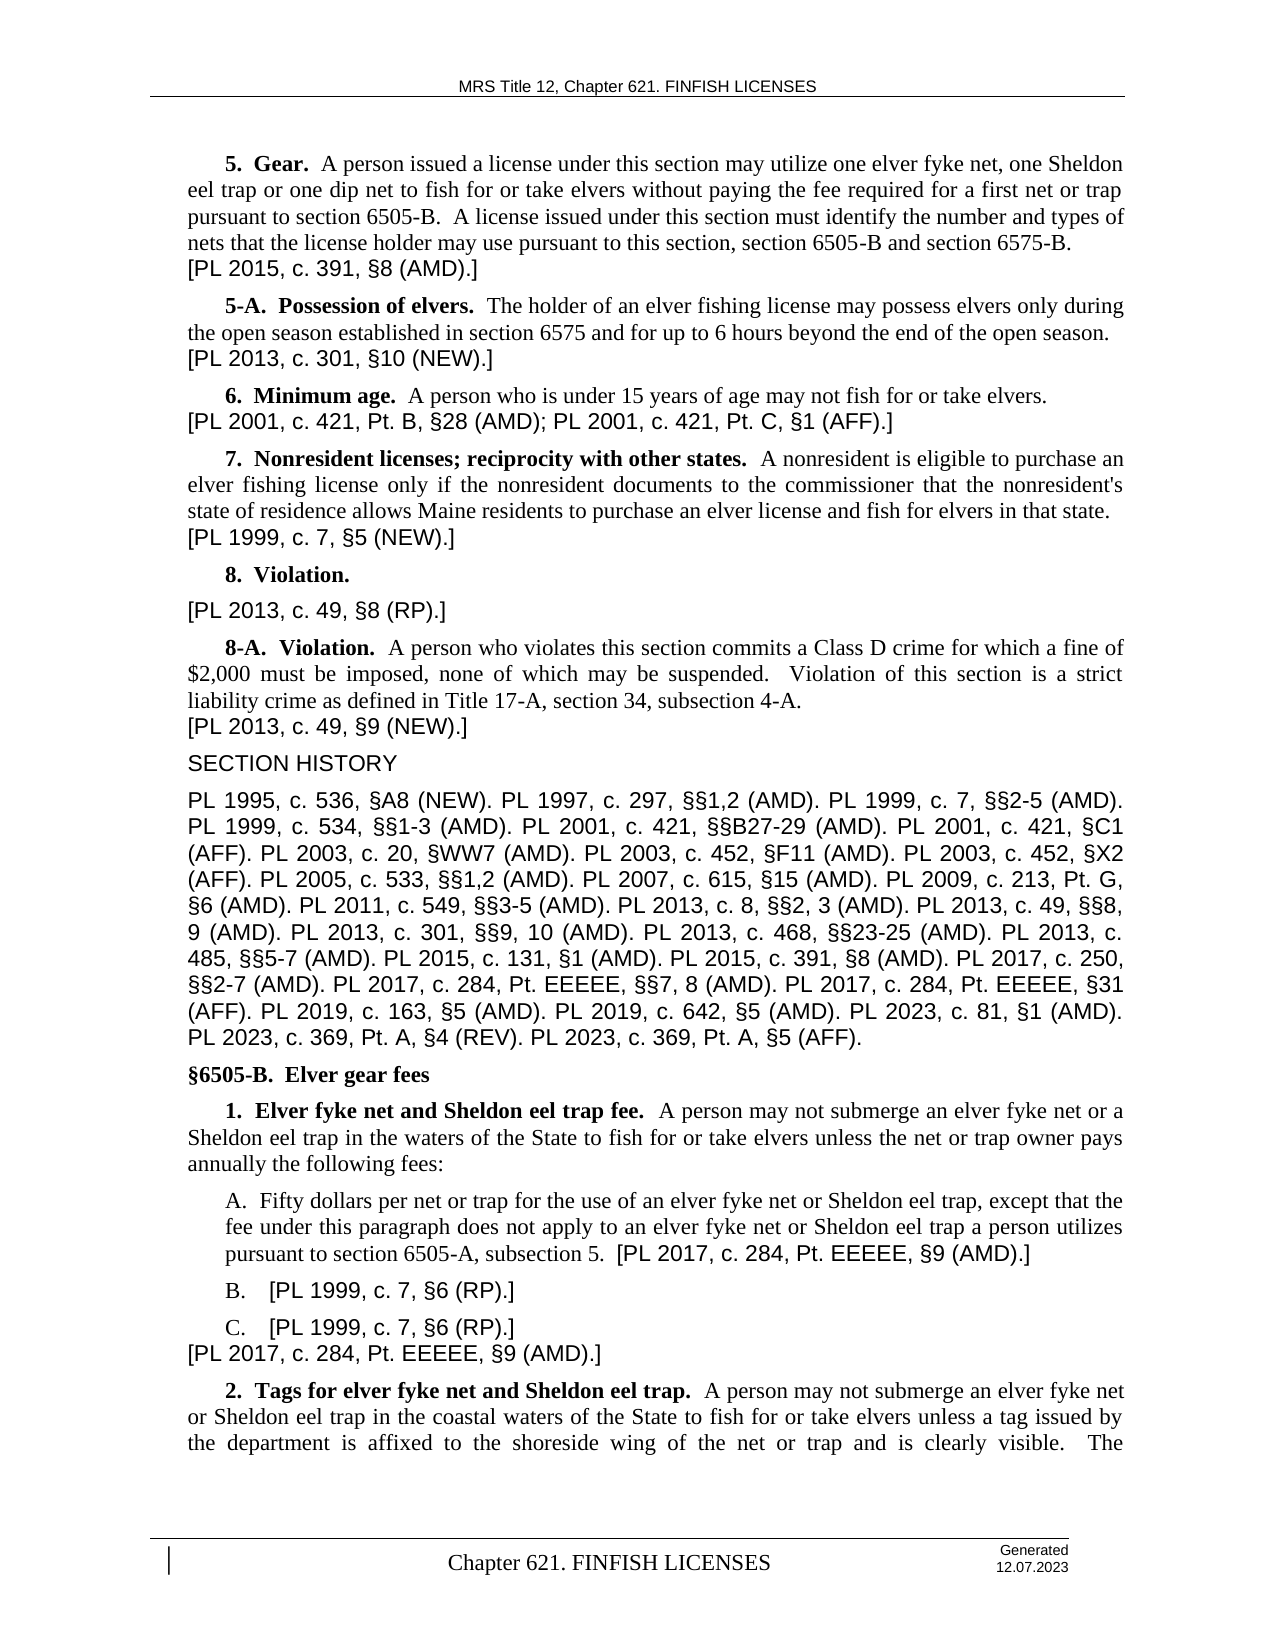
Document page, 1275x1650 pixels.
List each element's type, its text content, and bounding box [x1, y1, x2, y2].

text 5. Gear. A person issued a license under this section may utilize one elver fyke net, one Sheldon eel trap or one dip net to fish for or take elvers without paying the fee required for a first net or trap pursuant to section 6505‑B. A license issued under this section must identify the number and types of nets that the license holder may use pursuant to this section, section 6505‑B and section 6575‑B. [187, 150, 1125, 255]
text [PL 2013, c. 301, §10 (NEW).] [187, 345, 1125, 371]
text [PL 1999, c. 7, §5 (NEW).] [187, 524, 1125, 550]
text §6505-B. Elver gear fees [187, 1061, 1125, 1087]
text SECTION HISTORY [187, 750, 1125, 776]
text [187, 1377, 1125, 1456]
text 7. Nonresident licenses; reciprocity with other states. A nonresident is eligible to purchase an elver fishing license only if the nonresident documents to the commissioner that the nonresident's state of residence allows Maine residents to purchase an elver license and fish for elvers in that state. [187, 445, 1125, 524]
text 8. Violation. [187, 561, 1125, 587]
text 5-A. Possession of elvers. The holder of an elver fishing license may possess elvers only during the open season established in section 6575 and for up to 6 hours beyond the end of the open season. [187, 292, 1125, 345]
text 6. Minimum age. A person who is under 15 years of age may not fish for or take elvers. [187, 382, 1125, 408]
text C. [PL 1999, c. 7, §6 (RP).] [225, 1313, 1125, 1340]
text 1. Elver fyke net and Sheldon eel trap fee. A person may not submerge an elver fyke net or a Sheldon eel trap in the waters of the State to fish for or take elvers unless the net or trap owner pays annually the following fees: [187, 1097, 1125, 1177]
text [PL 2013, c. 49, §8 (RP).] [187, 597, 1125, 624]
text [PL 2013, c. 49, §9 (NEW).] [187, 713, 1125, 739]
text 8-A. Violation. A person who violates this section commits a Class D crime for which a fine of $2,000 must be imposed, none of which may be suspended. Violation of this section is a strict liability crime as defined in Title 17‑A, section 34, subsection 4‑A. [187, 634, 1125, 713]
text [PL 2017, c. 284, Pt. EEEEE, §9 (AMD).] [187, 1340, 1125, 1366]
text [PL 2001, c. 421, Pt. B, §28 (AMD); PL 2001, c. 421, Pt. C, §1 (AFF).] [187, 408, 1125, 434]
text A. Fifty dollars per net or trap for the use of an elver fyke net or Sheldon eel trap, except that the fee under this paragraph does not apply to an elver fyke net or Sheldon eel trap a person utilizes pursuant to section 6505‑A, subsection 5. [PL 2017, c. 284, Pt. EEEEE, §9 (AMD).] [225, 1187, 1125, 1266]
text PL 1995, c. 536, §A8 (NEW). PL 1997, c. 297, §§1,2 (AMD). PL 1999, c. 7, §§2-5 (AMD). PL 1999, c. 534, §§1-3 (AMD). PL 2001, c. 421, §§B27-29 (AMD). PL 2001, c. 421, §C1 (AFF). PL 2003, c. 20, §WW7 (AMD). PL 2003, c. 452, §F11 (AMD). PL 2003, c. 452, §X2 (AFF). PL 2005, c. 533, §§1,2 (AMD). PL 2007, c. 615, §15 (AMD). PL 2009, c. 213, Pt. G, §6 (AMD). PL 2011, c. 549, §§3-5 (AMD). PL 2013, c. 8, §§2, 3 (AMD). PL 2013, c. 49, §§8, 9 (AMD). PL 2013, c. 301, §§9, 10 (AMD). PL 2013, c. 468, §§23-25 (AMD). PL 2013, c. 485, §§5-7 (AMD). PL 2015, c. 131, §1 (AMD). PL 2015, c. 391, §8 (AMD). PL 2017, c. 250, §§2-7 (AMD). PL 2017, c. 284, Pt. EEEEE, §§7, 8 (AMD). PL 2017, c. 284, Pt. EEEEE, §31 (AFF). PL 2019, c. 163, §5 (AMD). PL 2019, c. 642, §5 (AMD). PL 2023, c. 81, §1 (AMD). PL 2023, c. 369, Pt. A, §4 (REV). PL 2023, c. 369, Pt. A, §5 (AFF). [187, 787, 1125, 1050]
text B. [PL 1999, c. 7, §6 (RP).] [225, 1277, 1125, 1303]
text [PL 2015, c. 391, §8 (AMD).] [187, 255, 1125, 282]
